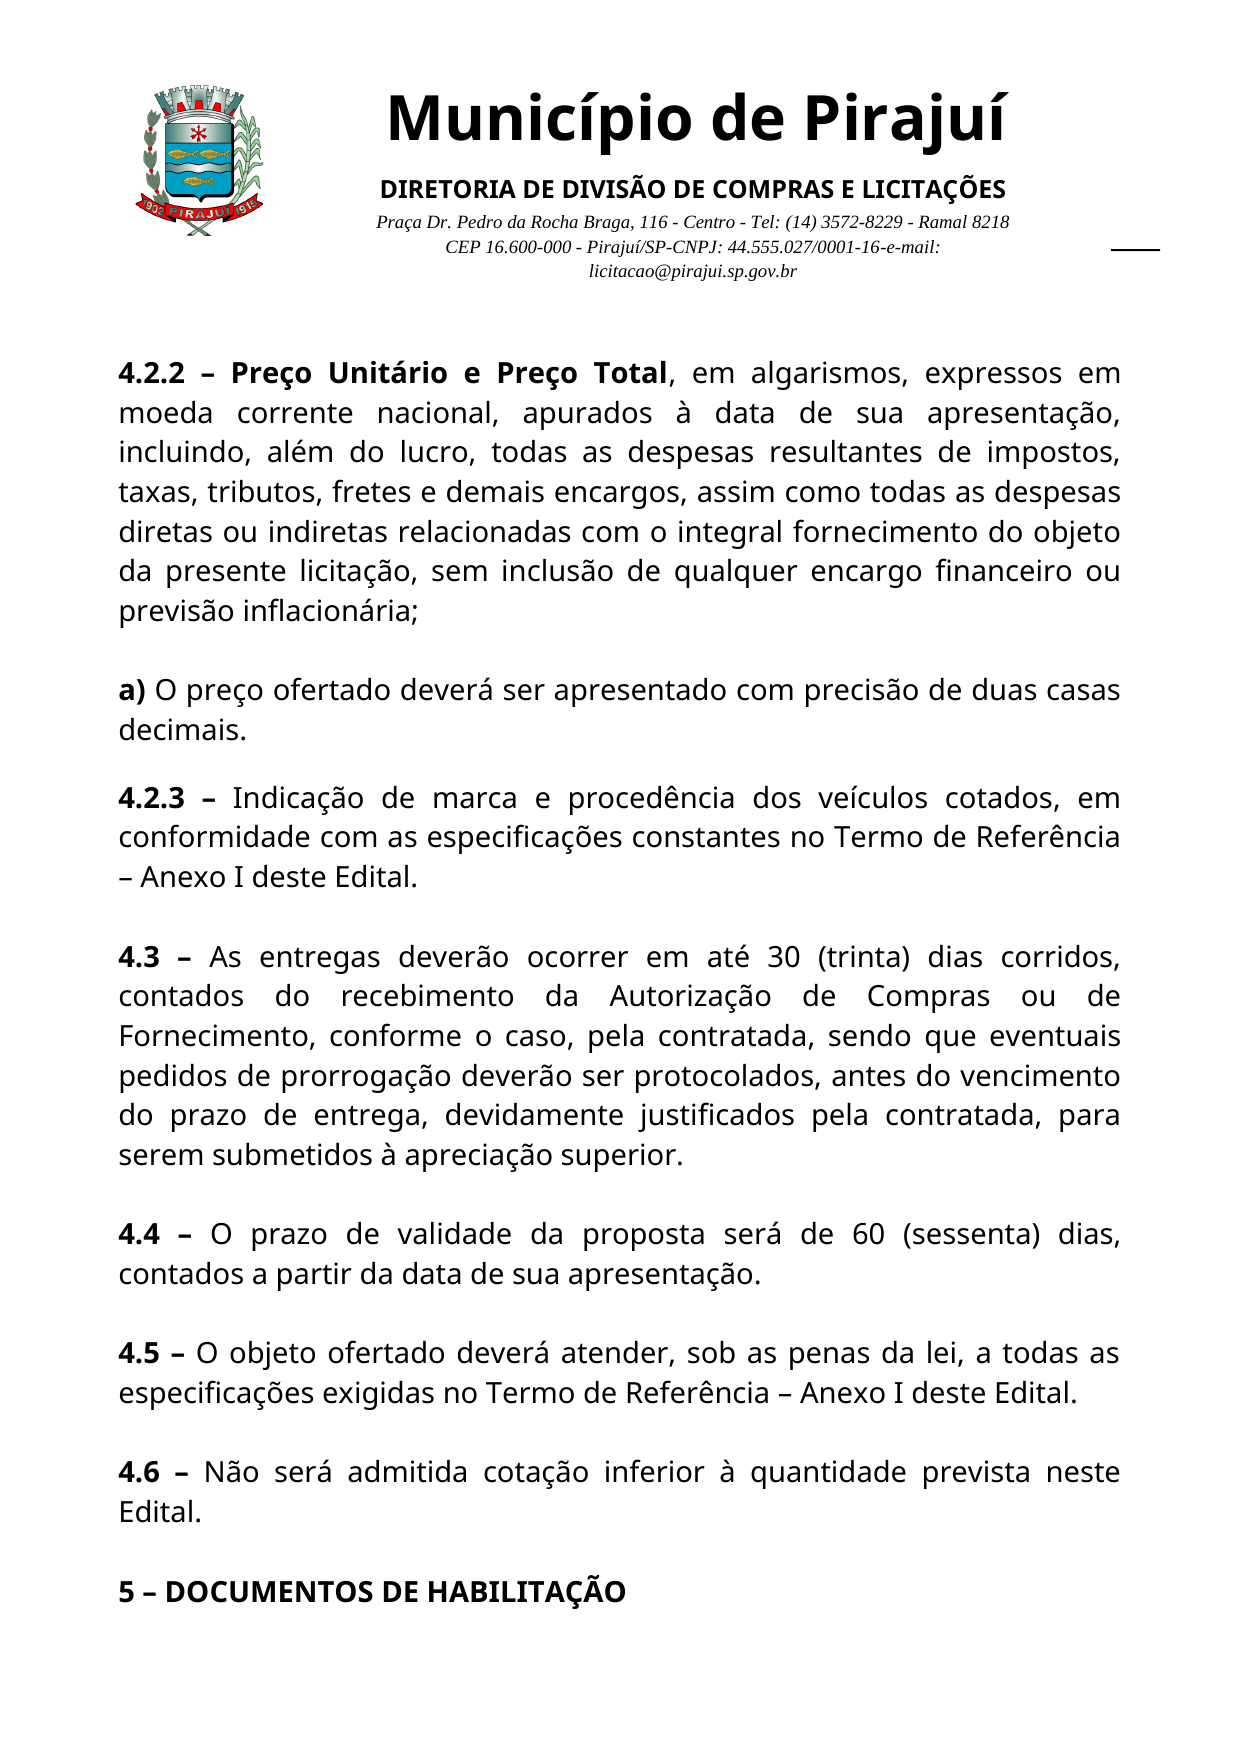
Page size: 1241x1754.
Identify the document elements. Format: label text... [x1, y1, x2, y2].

text a) O preço ofertado deverá ser apresentado com precisão de duas casas decimais. [118, 670, 1122, 749]
text 5 – DOCUMENTOS DE HABILITAÇÃO [118, 1571, 1122, 1611]
text 4.2.3 – Indicação de marca e procedência dos veículos cotados, em conformidade com as especificações constantes no Termo de Referência – Anexo I deste Edital. [118, 777, 1122, 896]
text 4.6 – Não será admitida cotação inferior à quantidade prevista neste Edital. [118, 1452, 1122, 1531]
text 4.3 – As entregas deverão ocorrer em até 30 (trinta) dias corridos, contados do recebimento da Autorização de Compras ou de Fornecimento, conforme o caso, pela contratada, sendo que eventuais pedidos de prorrogação deverão ser protocolados, antes do vencimento do prazo de entrega, devidamente justificados pela contratada, para serem submetidos à apreciação superior. [118, 936, 1122, 1174]
picture [135, 85, 264, 236]
text 4.5 – O objeto ofertado deverá atender, sob as penas da lei, a todas as especificações exigidas no Termo de Referência – Anexo I deste Edital. [118, 1333, 1122, 1412]
text 4.4 – O prazo de validade da proposta será de 60 (sessenta) dias, contados a partir da data de sua apresentação. [118, 1214, 1122, 1293]
text 4.2.2 – Preço Unitário e Preço Total, em algarismos, expressos em moeda corrente nacional, apurados à data de sua apresentação, incluindo, além do lucro, todas as despesas resultantes de impostos, taxas, tributos, fretes e demais encargos, assim como todas as despesas diretas ou indiretas relacionadas com o integral fornecimento do objeto da presente licitação, sem inclusão de qualquer encargo financeiro ou previsão inflacionária; [118, 352, 1122, 630]
